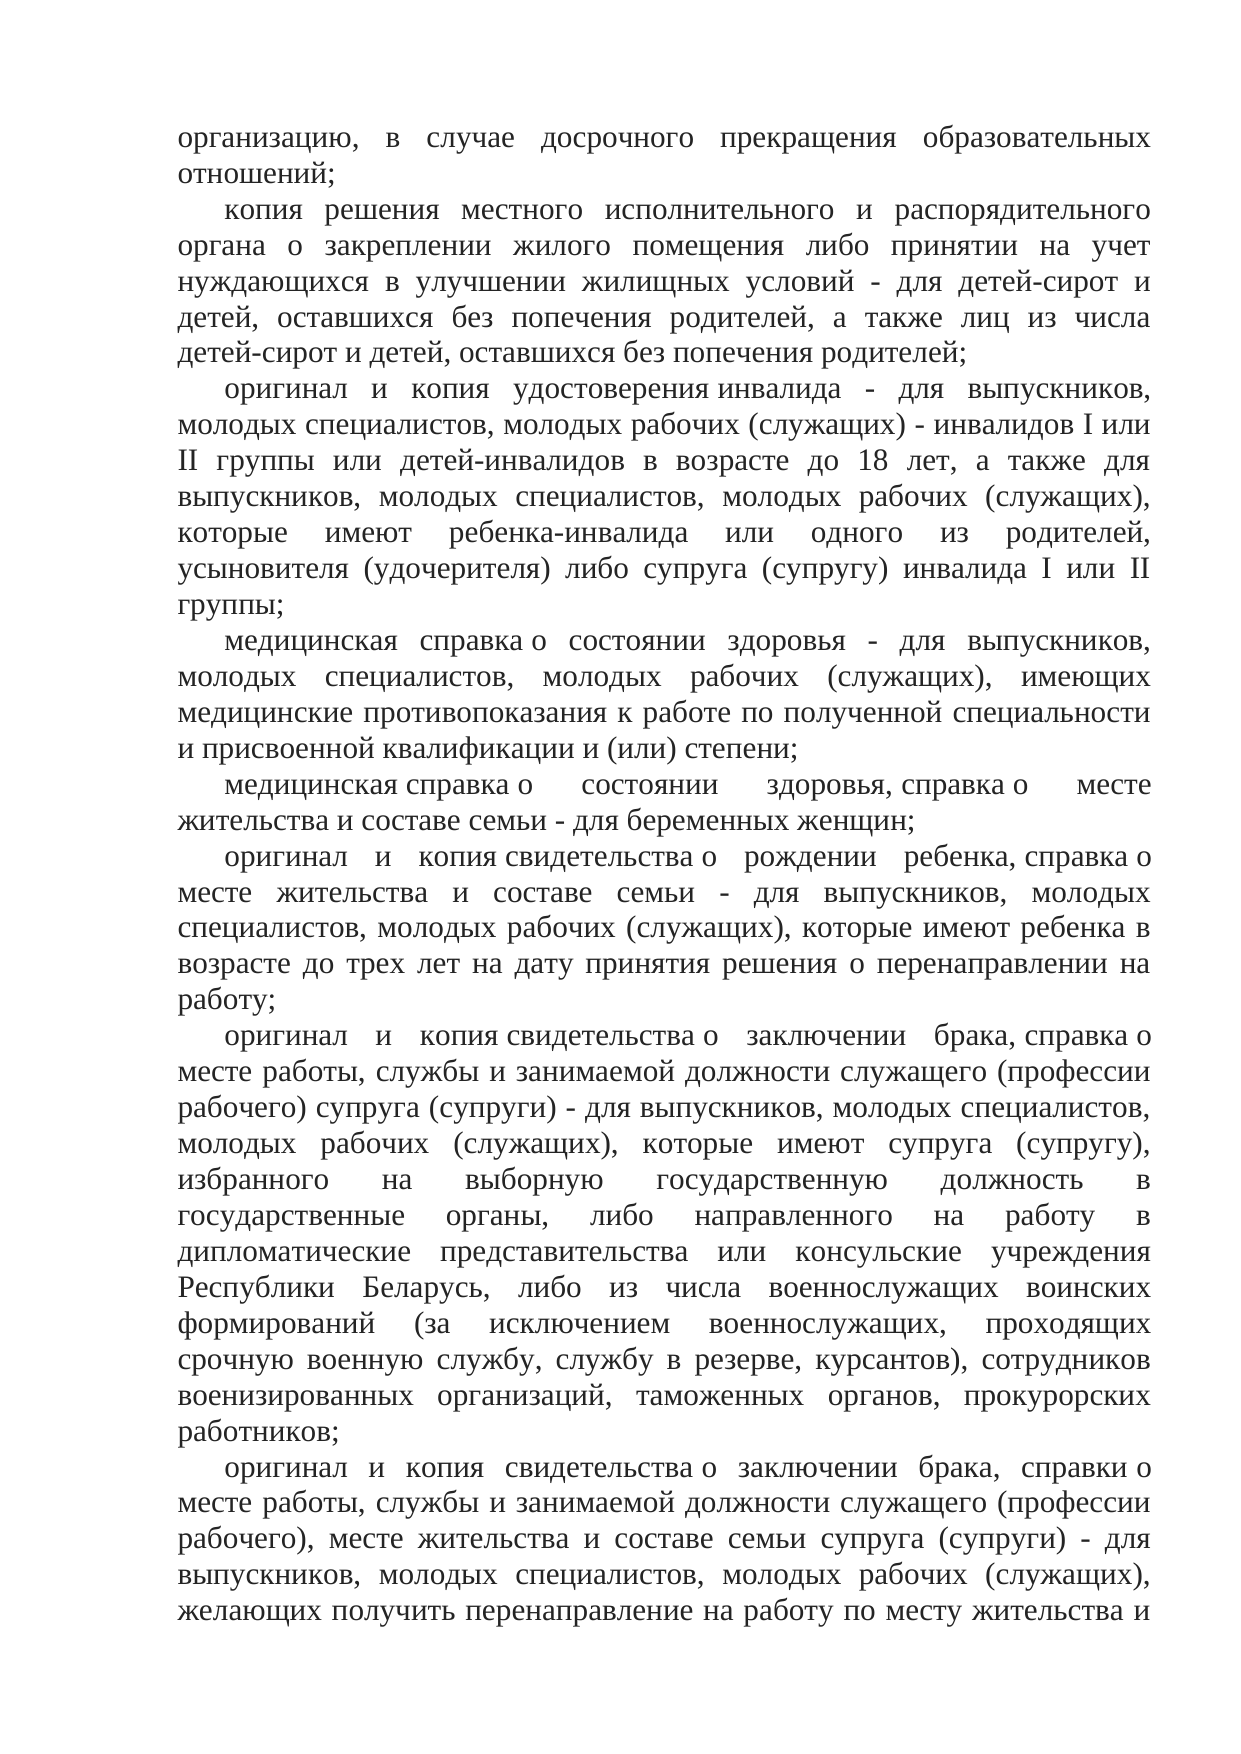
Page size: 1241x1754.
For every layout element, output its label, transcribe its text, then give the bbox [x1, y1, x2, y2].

text оригинал и копия удостоверения инвалида - для выпускников, молодых специалистов, молодых рабочих (служащих) - инвалидов I или II группы или детей-инвалидов в возрасте до 18 лет, а также для выпускников, молодых специалистов, молодых рабочих (служащих), которые имеют ребенка-инвалида или одного из родителей, усыновителя (удочерителя) либо супруга (супругу) инвалида I или II группы; [177, 370, 1152, 621]
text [177, 1448, 1152, 1627]
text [177, 118, 1152, 190]
text медицинская справка о состоянии здоровья - для выпускников, молодых специалистов, молодых рабочих (служащих), имеющих медицинские противопоказания к работе по полученной специальности и присвоенной квалификации и (или) степени; [177, 621, 1152, 765]
text медицинская справка о состоянии здоровья, справка о месте жительства и составе семьи - для беременных женщин; [177, 765, 1152, 837]
text оригинал и копия свидетельства о заключении брака, справка о месте работы, службы и занимаемой должности служащего (профессии рабочего) супруга (супруги) - для выпускников, молодых специалистов, молодых рабочих (служащих), которые имеют супруга (супругу), избранного на выборную государственную должность в государственные органы, либо направленного на работу в дипломатические представительства или консульские учреждения Республики Беларусь, либо из числа военнослужащих воинских формирований (за исключением военнослужащих, проходящих срочную военную службу, службу в резерве, курсантов), сотрудников военизированных организаций, таможенных органов, прокурорских работников; [177, 1017, 1152, 1448]
text оригинал и копия свидетельства о рождении ребенка, справка о месте жительства и составе семьи - для выпускников, молодых специалистов, молодых рабочих (служащих), которые имеют ребенка в возрасте до трех лет на дату принятия решения о перенаправлении на работу; [177, 837, 1152, 1017]
text копия решения местного исполнительного и распорядительного органа о закреплении жилого помещения либо принятии на учет нуждающихся в улучшении жилищных условий - для детей-сирот и детей, оставшихся без попечения родителей, а также лиц из числа детей-сирот и детей, оставшихся без попечения родителей; [177, 190, 1152, 370]
